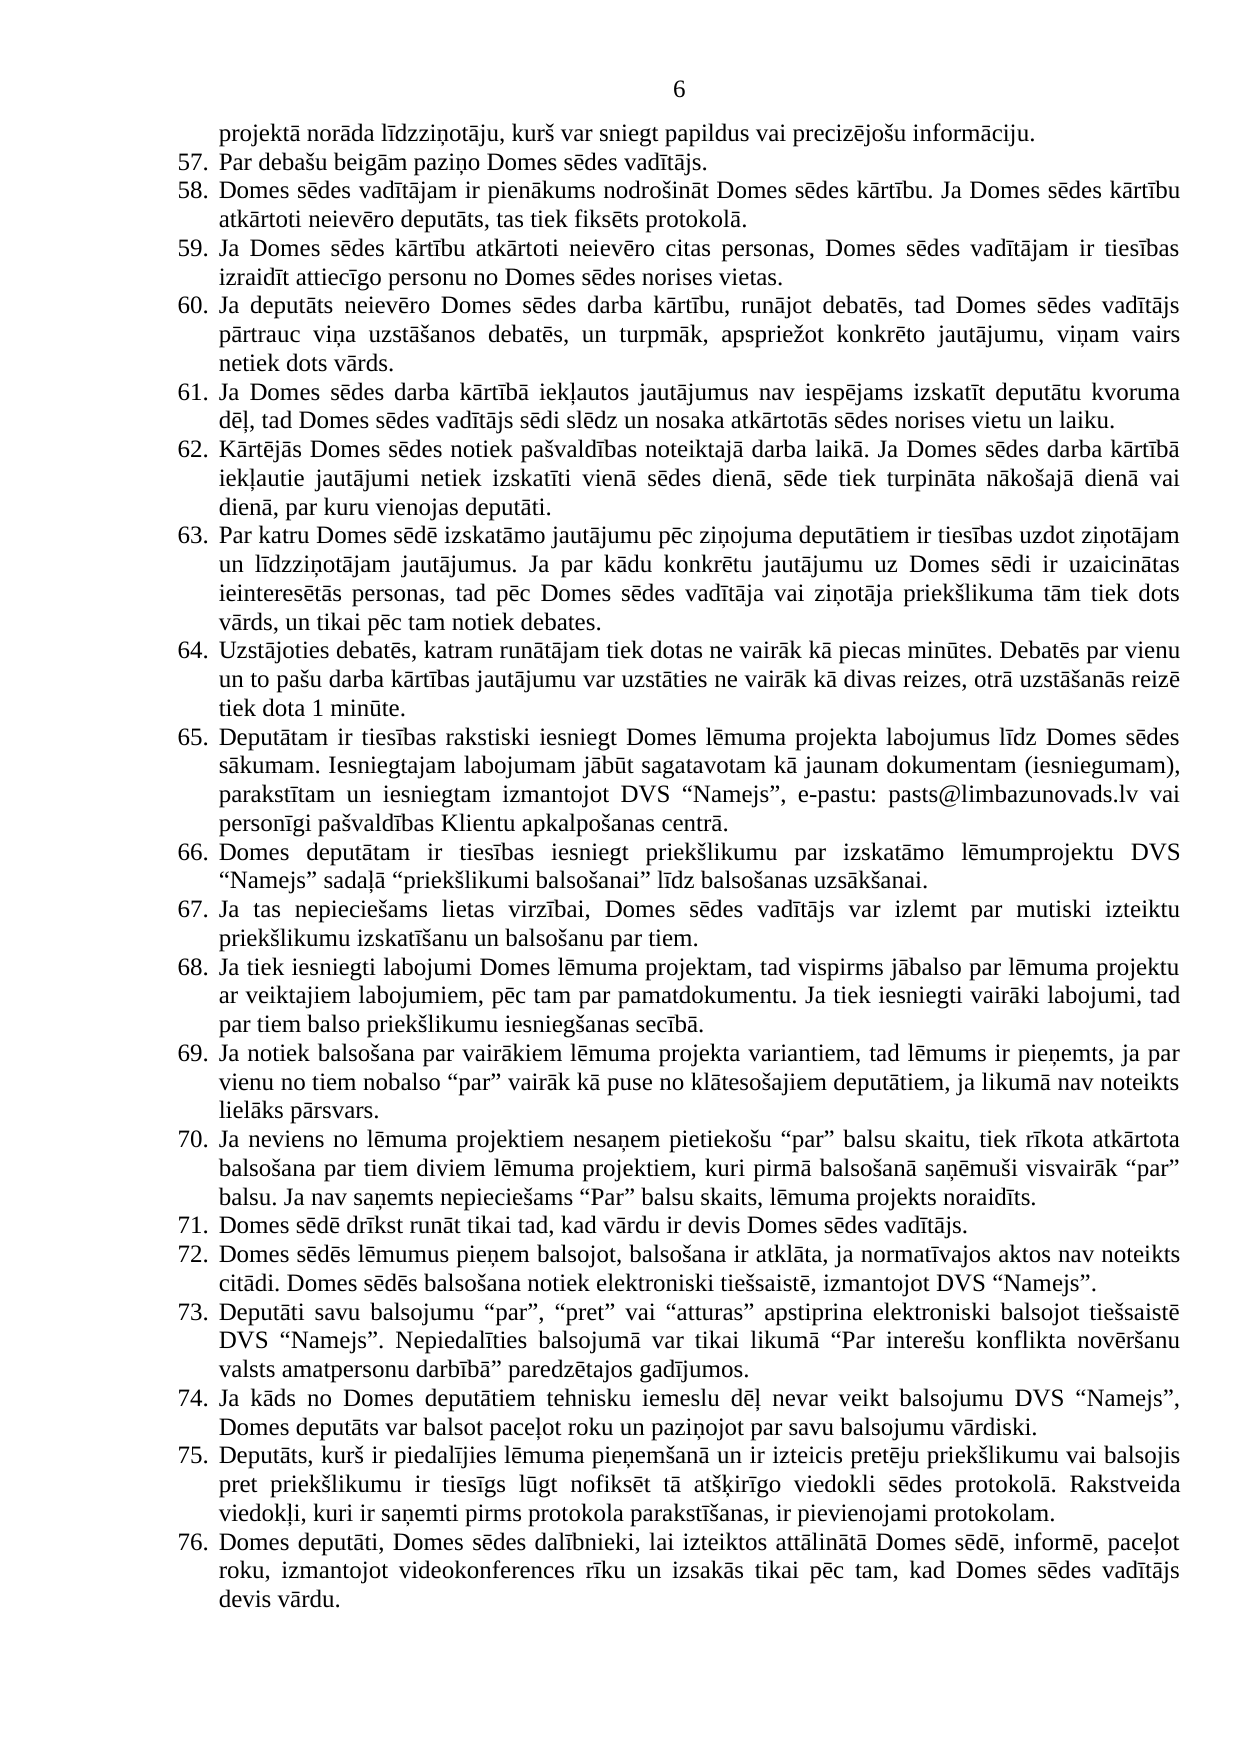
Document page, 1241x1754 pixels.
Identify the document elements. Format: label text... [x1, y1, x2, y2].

list Domes sēdē drīkst runāt tikai tad, kad vārdu ir devis Domes sēdes vadītājs. [177, 1211, 1181, 1239]
list Ja notiek balsošana par vairākiem lēmuma projekta variantiem, tad lēmums ir pieņemts, ja par vienu no tiem nobalso “par” vairāk kā puse no klātesošajiem deputātiem, ja likumā nav noteikts lielāks pārsvars. [177, 1038, 1181, 1124]
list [177, 118, 1181, 147]
list Par katru Domes sēdē izskatāmo jautājumu pēc ziņojuma deputātiem ir tiesības uzdot ziņotājam un līdzziņotājam jautājumus. Ja par kādu konkrētu jautājumu uz Domes sēdi ir uzaicinātas ieinteresētās personas, tad pēc Domes sēdes vadītāja vai ziņotāja priekšlikuma tām tiek dots vārds, un tikai pēc tam notiek debates. [177, 521, 1181, 636]
list Par debašu beigām paziņo Domes sēdes vadītājs. [177, 147, 1181, 176]
list Ja tas nepieciešams lietas virzībai, Domes sēdes vadītājs var izlemt par mutiski izteiktu priekšlikumu izskatīšanu un balsošanu par tiem. [177, 894, 1181, 952]
list Uzstājoties debatēs, katram runātājam tiek dotas ne vairāk kā piecas minūtes. Debatēs par vienu un to pašu darba kārtības jautājumu var uzstāties ne vairāk kā divas reizes, otrā uzstāšanās reizē tiek dota 1 minūte. [177, 636, 1181, 722]
list Ja Domes sēdes kārtību atkārtoti neievēro citas personas, Domes sēdes vadītājam ir tiesības izraidīt attiecīgo personu no Domes sēdes norises vietas. [177, 233, 1181, 291]
list Ja tiek iesniegti labojumi Domes lēmuma projektam, tad vispirms jābalso par lēmuma projektu ar veiktajiem labojumiem, pēc tam par pamatdokumentu. Ja tiek iesniegti vairāki labojumi, tad par tiem balso priekšlikumu iesniegšanas secībā. [177, 952, 1181, 1038]
list Ja kāds no Domes deputātiem tehnisku iemeslu dēļ nevar veikt balsojumu DVS “Namejs”, Domes deputāts var balsot paceļot roku un paziņojot par savu balsojumu vārdiski. [177, 1383, 1181, 1441]
list Ja deputāts neievēro Domes sēdes darba kārtību, runājot debatēs, tad Domes sēdes vadītājs pārtrauc viņa uzstāšanos debatēs, un turpmāk, apspriežot konkrēto jautājumu, viņam vairs netiek dots vārds. [177, 291, 1181, 377]
list Ja neviens no lēmuma projektiem nesaņem pietiekošu “par” balsu skaitu, tiek rīkota atkārtota balsošana par tiem diviem lēmuma projektiem, kuri pirmā balsošanā saņēmuši visvairāk “par” balsu. Ja nav saņemts nepieciešams “Par” balsu skaits, lēmuma projekts noraidīts. [177, 1124, 1181, 1211]
list Deputāts, kurš ir piedalījies lēmuma pieņemšanā un ir izteicis pretēju priekšlikumu vai balsojis pret priekšlikumu ir tiesīgs lūgt nofiksēt tā atšķirīgo viedokli sēdes protokolā. Rakstveida viedokļi, kuri ir saņemti pirms protokola parakstīšanas, ir pievienojami protokolam. [177, 1441, 1181, 1527]
list Kārtējās Domes sēdes notiek pašvaldības noteiktajā darba laikā. Ja Domes sēdes darba kārtībā iekļautie jautājumi netiek izskatīti vienā sēdes dienā, sēde tiek turpināta nākošajā dienā vai dienā, par kuru vienojas deputāti. [177, 434, 1181, 521]
list Domes deputāti, Domes sēdes dalībnieki, lai izteiktos attālinātā Domes sēdē, informē, paceļot roku, izmantojot videokonferences rīku un izsakās tikai pēc tam, kad Domes sēdes vadītājs devis vārdu. [177, 1527, 1181, 1613]
list Domes sēdes vadītājam ir pienākums nodrošināt Domes sēdes kārtību. Ja Domes sēdes kārtību atkārtoti neievēro deputāts, tas tiek fiksēts protokolā. [177, 176, 1181, 233]
list Ja Domes sēdes darba kārtībā iekļautos jautājumus nav iespējams izskatīt deputātu kvoruma dēļ, tad Domes sēdes vadītājs sēdi slēdz un nosaka atkārtotās sēdes norises vietu un laiku. [177, 377, 1181, 434]
list Deputāti savu balsojumu “par”, “pret” vai “atturas” apstiprina elektroniski balsojot tiešsaistē DVS “Namejs”. Nepiedalīties balsojumā var tikai likumā “Par interešu konflikta novēršanu valsts amatpersonu darbībā” paredzētajos gadījumos. [177, 1297, 1181, 1383]
list Deputātam ir tiesības rakstiski iesniegt Domes lēmuma projekta labojumus līdz Domes sēdes sākumam. Iesniegtajam labojumam jābūt sagatavotam kā jaunam dokumentam (iesniegumam), parakstītam un iesniegtam izmantojot DVS “Namejs”, e-pastu: pasts@limbazunovads.lv vai personīgi pašvaldības Klientu apkalpošanas centrā. [177, 722, 1181, 837]
list Domes sēdēs lēmumus pieņem balsojot, balsošana ir atklāta, ja normatīvajos aktos nav noteikts citādi. Domes sēdēs balsošana notiek elektroniski tiešsaistē, izmantojot DVS “Namejs”. [177, 1239, 1181, 1297]
list Domes deputātam ir tiesības iesniegt priekšlikumu par izskatāmo lēmumprojektu DVS “Namejs” sadaļā “priekšlikumi balsošanai” līdz balsošanas uzsākšanai. [177, 837, 1181, 894]
